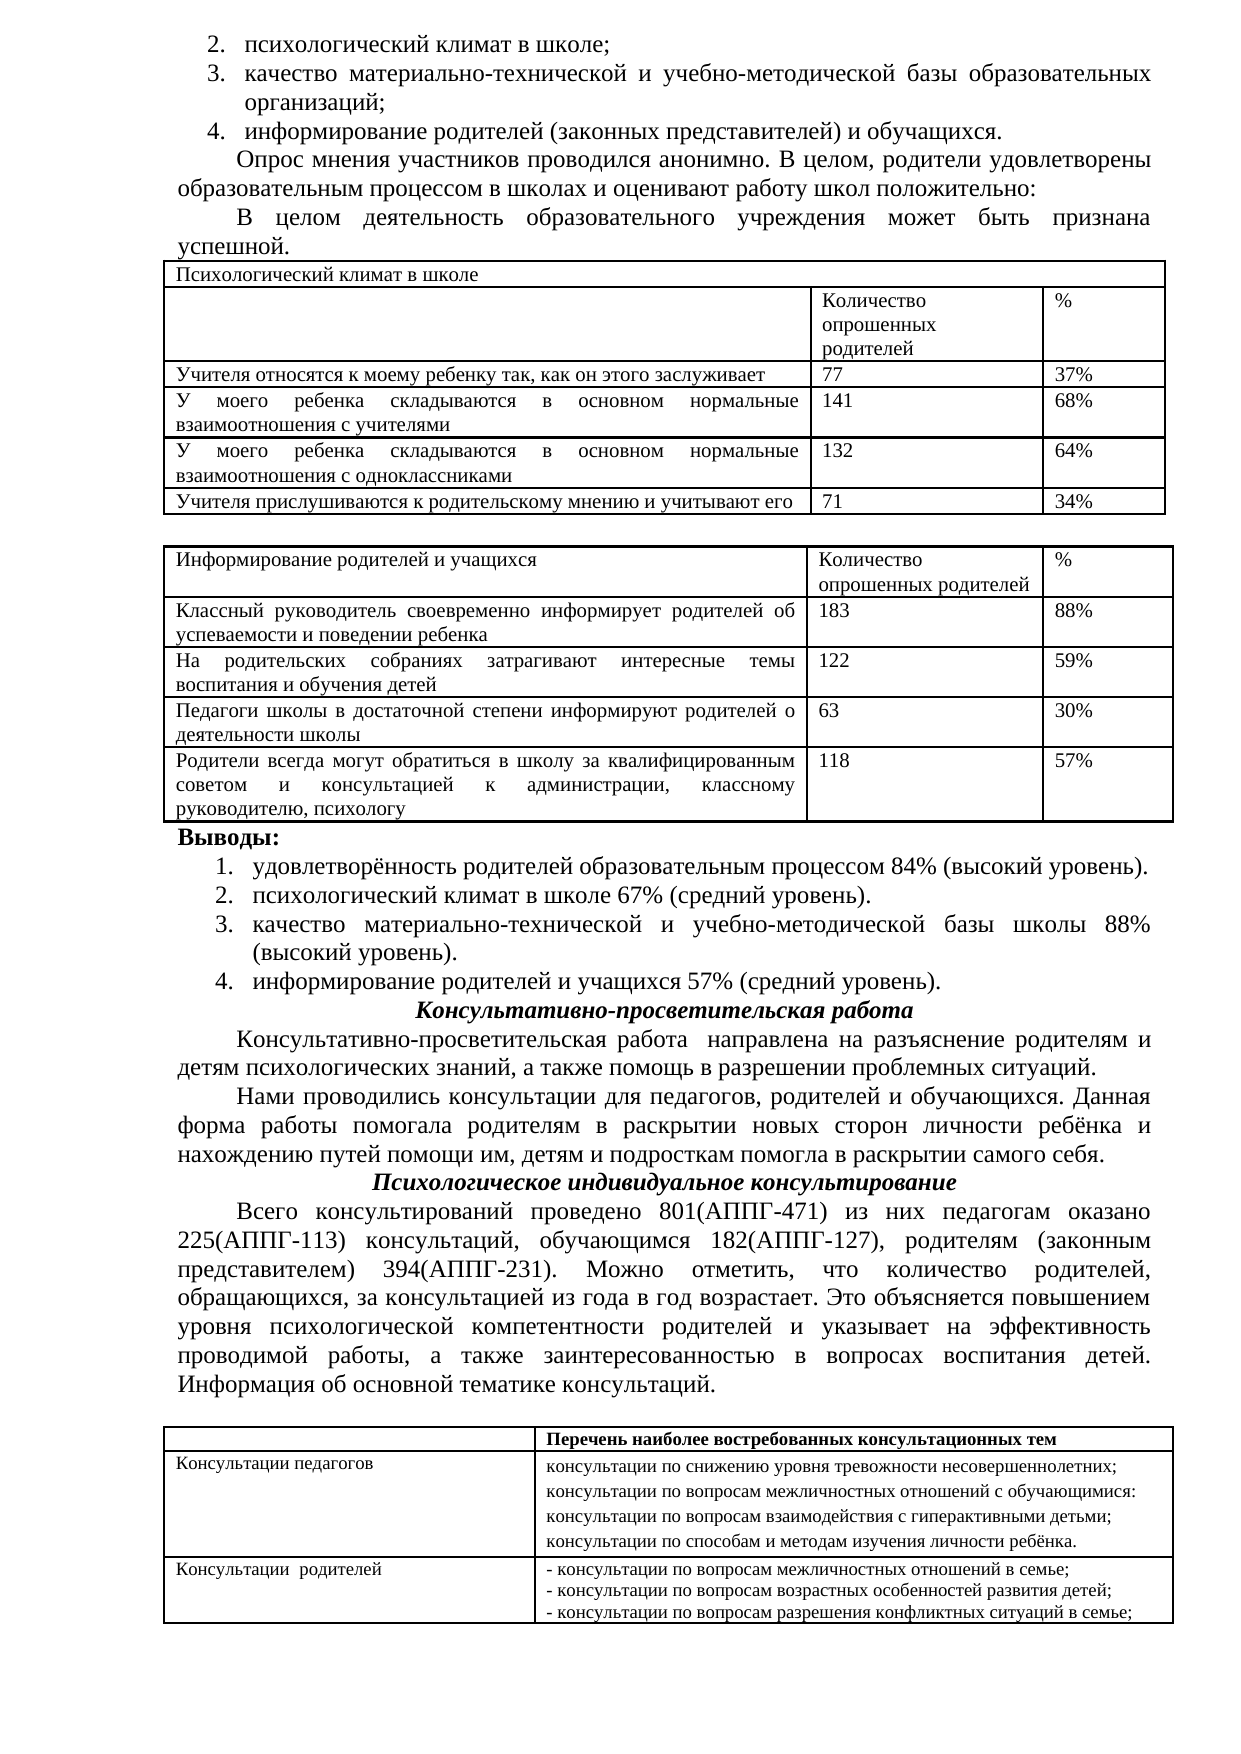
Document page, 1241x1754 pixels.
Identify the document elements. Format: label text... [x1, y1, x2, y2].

list психологический климат в школе 67% (средний уровень). [215, 880, 1152, 909]
list информирование родителей (законных представителей) и обучащихся. [207, 116, 1152, 144]
table_cell Консультации педагогов [165, 1452, 534, 1556]
table_cell 37% [1044, 362, 1164, 386]
list удовлетворённость родителей образовательным процессом 84% (высокий уровень). [215, 851, 1152, 880]
table_cell 71 [812, 489, 1042, 513]
table_cell 59% [1044, 648, 1172, 696]
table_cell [165, 1558, 534, 1622]
text Всего консультирований проведено 801(АППГ-471) из них педагогам оказано 225(АППГ-113) консультаций, обучающимся 182(АППГ-127), родителям (законным представителем) 394(АППГ-231). Можно отметить, что количество родителей, обращающихся, за консультацией из года в год возрастает. Это объясняется повышением уровня психологической компетентности родителей и указывает на эффективность проводимой работы, а также заинтересованностью в вопросах воспитания детей. Информация об основной тематике консультаций. [177, 1196, 1152, 1397]
table_cell У моего ребенка складываются в основном нормальные взаимоотношения с учителями [165, 388, 810, 436]
table_cell На родительских собраниях затрагивают интересные темы воспитания и обучения детей [165, 648, 806, 696]
table_cell Классный руководитель своевременно информирует родителей об успеваемости и поведении ребенка [165, 598, 806, 646]
table_cell Учителя относятся к моему ребенку так, как он этого заслуживает [165, 362, 810, 386]
table_header Информирование родителей и учащихся [165, 548, 806, 596]
table_header % [1044, 548, 1172, 596]
table_cell 88% [1044, 598, 1172, 646]
text Выводы: [177, 823, 1152, 851]
table_cell 77 [812, 362, 1042, 386]
list качество материально-технической и учебно-методической базы школы 88% (высокий уровень). [215, 909, 1152, 966]
table_cell Количество опрошенных родителей [812, 288, 1042, 360]
list информирование родителей и учащихся 57% (средний уровень). [215, 966, 1152, 995]
text Консультативно-просветительская работа направлена на разъяснение родителям и детям психологических знаний, а также помощь в разрешении проблемных ситуаций. [177, 1024, 1152, 1081]
text Нами проводились консультации для педагогов, родителей и обучающихся. Данная форма работы помогала родителям в раскрытии новых сторон личности ребёнка и нахождению путей помощи им, детям и подросткам помогла в раскрытии самого себя. [177, 1081, 1152, 1167]
table_cell Педагоги школы в достаточной степени информируют родителей о деятельности школы [165, 698, 806, 746]
table_cell 122 [808, 648, 1042, 696]
table_cell 63 [808, 698, 1042, 746]
text В целом деятельность образовательного учреждения может быть признана успешной. [177, 202, 1152, 259]
table_cell 118 [808, 748, 1042, 820]
table_cell 183 [808, 598, 1042, 646]
table_header Количество опрошенных родителей [808, 548, 1042, 596]
table_cell консультации по снижению уровня тревожности несовершеннолетних; консультации по вопросам межличностных отношений с обучающимися: консультации по вопросам взаимодействия с гиперактивными детьми; консультации по способам и методам изучения личности ребёнка. [536, 1452, 1172, 1556]
table_cell 64% [1044, 439, 1164, 487]
text Опрос мнения участников проводился анонимно. В целом, родители удовлетворены образовательным процессом в школах и оценивают работу школ положительно: [177, 144, 1152, 202]
table_header [165, 1428, 534, 1450]
table_cell 34% [1044, 489, 1164, 513]
table_cell 132 [812, 439, 1042, 487]
table_cell 141 [812, 388, 1042, 436]
table_cell Учителя прислушиваются к родительскому мнению и учитывают его [165, 489, 810, 513]
list качество материально-технической и учебно-методической базы образовательных организаций; [207, 58, 1152, 116]
table_cell 57% [1044, 748, 1172, 820]
list психологический климат в школе; [207, 29, 1152, 58]
text Психологическое индивидуальное консультирование [177, 1167, 1152, 1196]
table_cell Родители всегда могут обратиться в школу за квалифицированным советом и консультацией к администрации, классному руководителю, психологу [165, 748, 806, 820]
text Консультативно-просветительская работа [177, 995, 1152, 1024]
table_cell [165, 288, 810, 360]
table_cell У моего ребенка складываются в основном нормальные взаимоотношения с одноклассниками [165, 439, 810, 487]
table_cell 68% [1044, 388, 1164, 436]
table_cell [536, 1558, 1172, 1622]
table_header Психологический климат в школе [165, 262, 1164, 286]
table_cell 30% [1044, 698, 1172, 746]
table_header Перечень наиболее востребованных консультационных тем [536, 1428, 1172, 1450]
table_cell % [1044, 288, 1164, 360]
